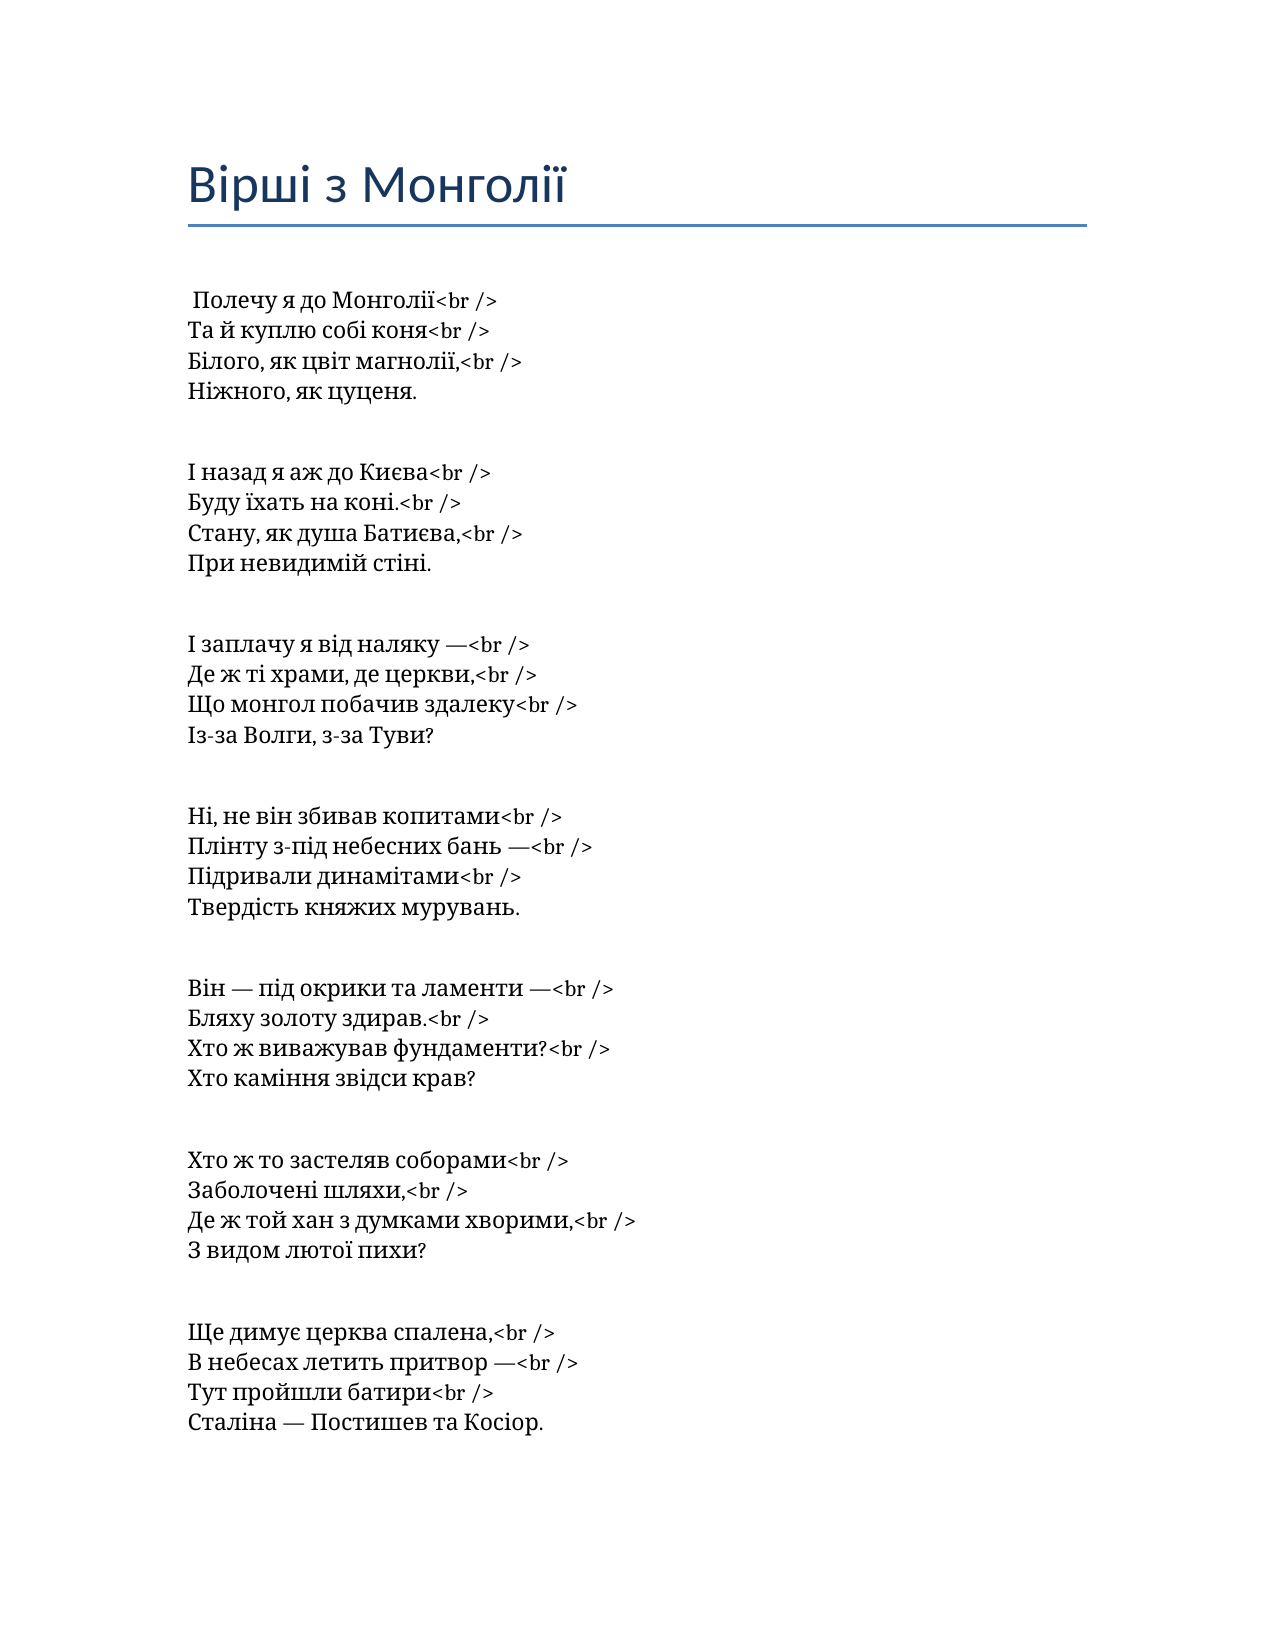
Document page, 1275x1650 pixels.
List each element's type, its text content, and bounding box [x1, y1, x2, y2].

text Ні, не він збивав копитами<br /> Плінту з-під небесних бань —<br /> Підривали динамітами<br /> Твердість княжих мурувань. [187, 773, 1087, 921]
text Він — під окрики та ламенти —<br /> Бляху золоту здирав.<br /> Хто ж виважував фундаменти?<br /> Хто каміння звідси крав? [187, 945, 1087, 1092]
text І заплачу я від наляку —<br /> Де ж ті храми, де церкви,<br /> Що монгол побачив здалеку<br /> Із-за Волги, з-за Туви? [187, 602, 1087, 749]
text Полечу я до Монголії<br /> Та й куплю собі коня<br /> Білого, як цвіт магнолії,<br /> Ніжного, як цуценя. [187, 258, 1087, 405]
text І назад я аж до Києва<br /> Буду їхать на коні.<br /> Стану, як душа Батиєва,<br /> При невидимій стіні. [187, 430, 1087, 577]
text Хто ж то застеляв соборами<br /> Заболочені шляхи,<br /> Де ж той хан з думками хворими,<br /> З видом лютої пихи? [187, 1117, 1087, 1264]
title Вірші з Монголії [187, 150, 1087, 227]
text Ще димує церква спалена,<br /> В небесах летить притвор —<br /> Тут пройшли батири<br /> Сталіна — Постишев та Косіор. [187, 1289, 1087, 1436]
